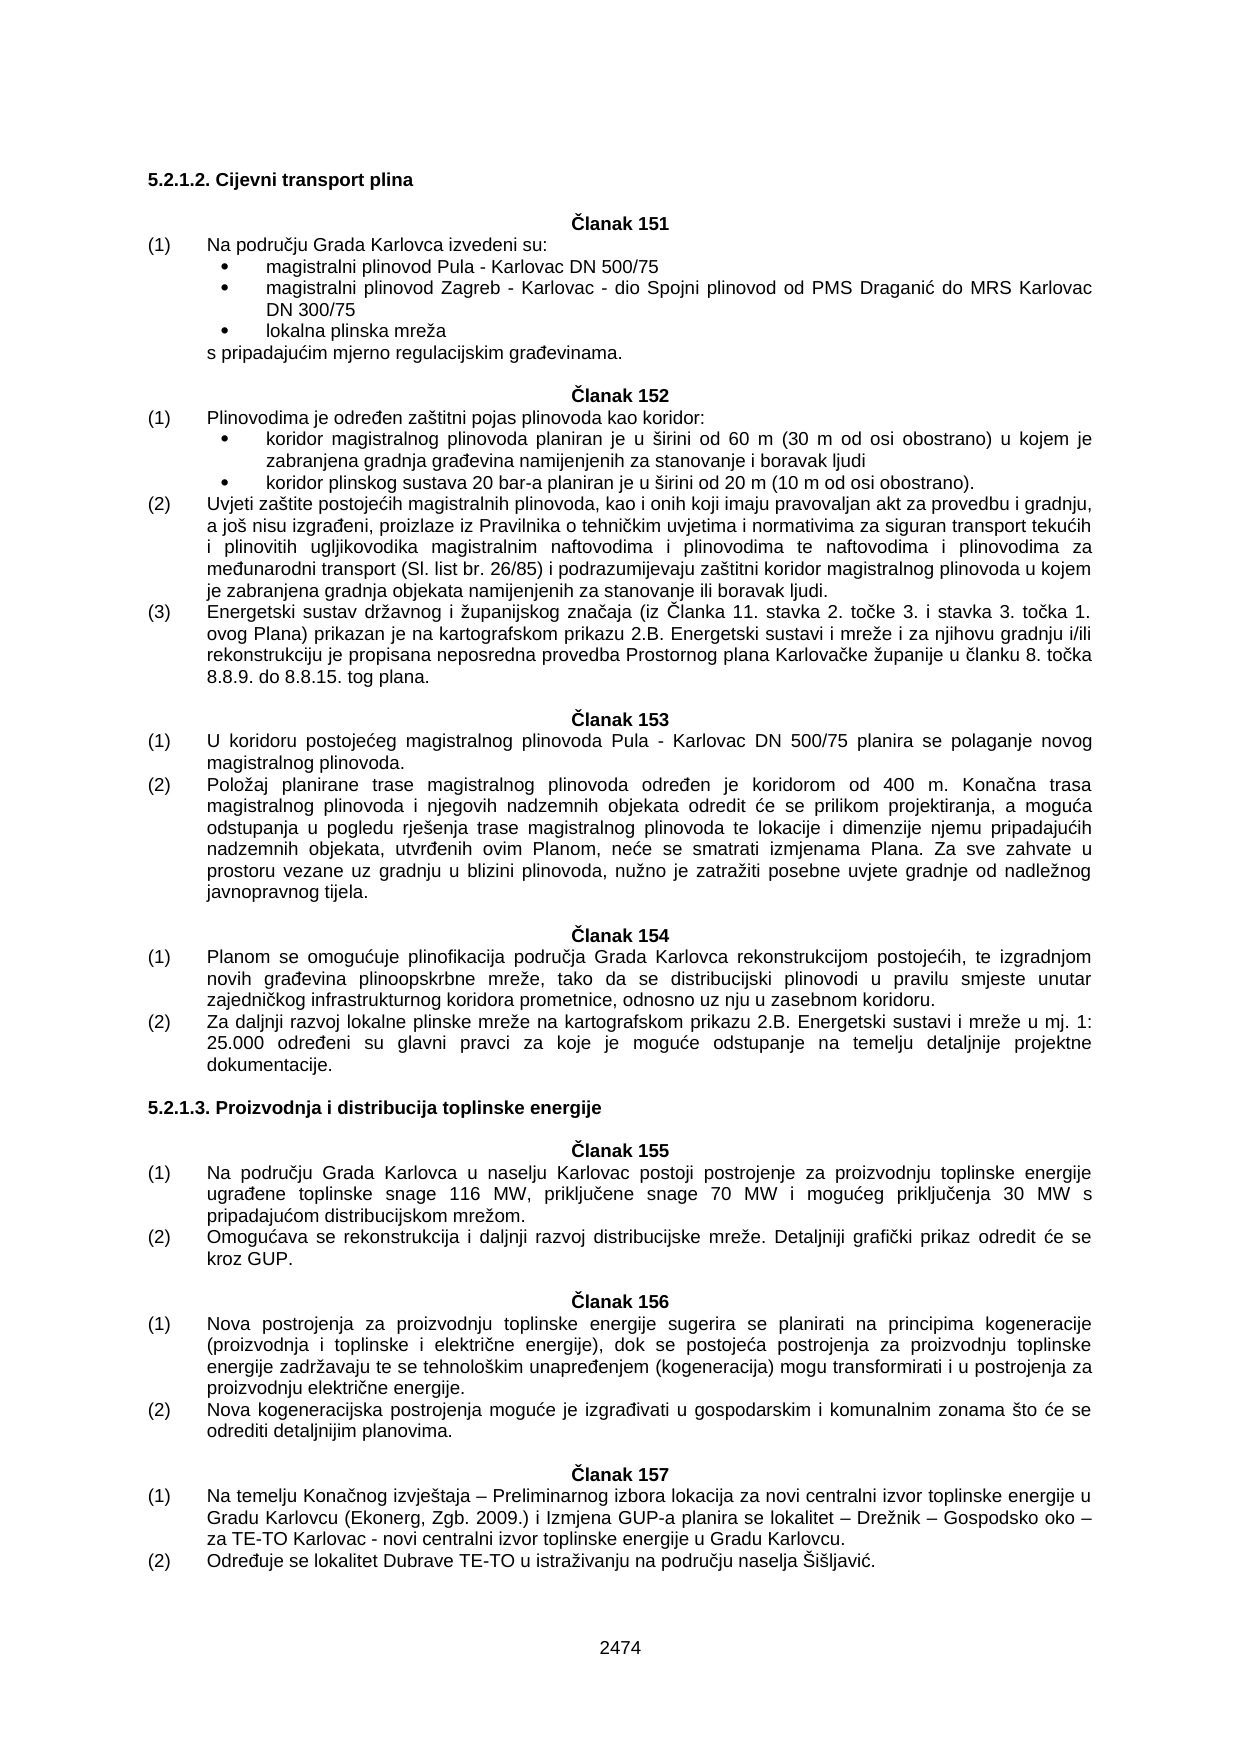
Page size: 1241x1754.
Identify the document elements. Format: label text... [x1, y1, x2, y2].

list Položaj planirane trase magistralnog plinovoda određen je koridorom od 400 m. Konačna trasa magistralnog plinovoda i njegovih nadzemnih objekata odredit će se prilikom projektiranja, a moguća odstupanja u pogledu rješenja trase magistralnog plinovoda te lokacije i dimenzije njemu pripadajućih nadzemnih objekata, utvrđenih ovim Planom, neće se smatrati izmjenama Plana. Za sve zahvate u prostoru vezane uz gradnju u blizini plinovoda, nužno je zatražiti posebne uvjete gradnje od nadležnog javnopravnog tijela. [148, 773, 1093, 903]
text 5.2.1.2. Cijevni transport plina [148, 169, 1093, 191]
text Članak [148, 709, 1093, 730]
list koridor magistralnog plinovoda planiran je u širini od 60 m (30 m od osi obostrano) u kojem je zabranjena gradnja građevina namijenjenih za stanovanje i boravak ljudi [221, 428, 1093, 471]
text s pripadajućim mjerno regulacijskim građevinama. [207, 342, 1093, 363]
list Za daljnji razvoj lokalne plinske mreže na kartografskom prikazu 2.B. Energetski sustavi i mreže u mj. 1: 25.000 određeni su glavni pravci za koje je moguće odstupanje na temelju detaljnije projektne dokumentacije. [148, 1011, 1093, 1075]
list Određuje se lokalitet Dubrave TE-TO u istraživanju na području naselja Šišljavić. [148, 1550, 1093, 1571]
list Na području Grada Karlovca u naselju Karlovac postoji postrojenje za proizvodnju toplinske energije ugrađene toplinske snage 116 MW, priključene snage 70 MW i mogućeg priključenja 30 MW s pripadajućom distribucijskom mrežom. [148, 1162, 1093, 1226]
list Nova postrojenja za proizvodnju toplinske energije sugerira se planirati na principima kogeneracije (proizvodnja i toplinske i električne energije), dok se postojeća postrojenja za proizvodnju toplinske energije zadržavaju te se tehnološkim unapređenjem (kogeneracija) mogu transformirati i u postrojenja za proizvodnju električne energije. [148, 1312, 1093, 1399]
list U koridoru postojećeg magistralnog plinovoda Pula - Karlovac DN 500/75 planira se polaganje novog magistralnog plinovoda. [148, 730, 1093, 773]
list Energetski sustav državnog i županijskog značaja (iz Članka 11. stavka 2. točke 3. i stavka 3. točka 1. ovog Plana) prikazan je na kartografskom prikazu 2.B. Energetski sustavi i mreže i za njihovu gradnju i/ili rekonstrukciju je propisana neposredna provedba Prostornog plana Karlovačke županije u članku 8. točka 8.8.9. do 8.8.15. tog plana. [148, 601, 1093, 687]
list magistralni plinovod Pula - Karlovac DN 500/75 [221, 255, 1093, 277]
text Članak [148, 212, 1093, 234]
list Na temelju Konačnog izvještaja – Preliminarnog izbora lokacija za novi centralni izvor toplinske energije u Gradu Karlovcu (Ekonerg, Zgb. 2009.) i Izmjena GUP-a planira se lokalitet – Drežnik – Gospodsko oko – za TE-TO Karlovac - novi centralni izvor toplinske energije u Gradu Karlovcu. [148, 1485, 1093, 1550]
text Članak [148, 1291, 1093, 1312]
list lokalna plinska mreža [221, 320, 1093, 342]
list Nova kogeneracijska postrojenja moguće je izgrađivati u gospodarskim i komunalnim zonama što će se odrediti detaljnijim planovima. [148, 1399, 1093, 1442]
list magistralni plinovod Zagreb - Karlovac - dio Spojni plinovod od PMS Draganić do MRS Karlovac DN 300/75 [221, 277, 1093, 320]
list Uvjeti zaštite postojećih magistralnih plinovoda, kao i onih koji imaju pravovaljan akt za provedbu i gradnju, a još nisu izgrađeni, proizlaze iz Pravilnika o tehničkim uvjetima i normativima za siguran transport tekućih i plinovitih ugljikovodika magistralnim naftovodima i plinovodima te naftovodima i plinovodima za međunarodni transport (Sl. list br. 26/85) i podrazumijevaju zaštitni koridor magistralnog plinovoda u kojem je zabranjena gradnja objekata namijenjenih za stanovanje ili boravak ljudi. [148, 493, 1093, 601]
list Omogućava se rekonstrukcija i daljnji razvoj distribucijske mreže. Detaljniji grafički prikaz odredit će se kroz GUP. [148, 1226, 1093, 1269]
list Planom se omogućuje plinofikacija područja Grada Karlovca rekonstrukcijom postojećih, te izgradnjom novih građevina plinoopskrbne mreže, tako da se distribucijski plinovodi u pravilu smjeste unutar zajedničkog infrastrukturnog koridora prometnice, odnosno uz nju u zasebnom koridoru. [148, 946, 1093, 1011]
text Članak [148, 1463, 1093, 1485]
list Na području Grada Karlovca izvedeni su: [148, 234, 1093, 255]
text Članak [148, 385, 1093, 407]
list Plinovodima je određen zaštitni pojas plinovoda kao koridor: [148, 407, 1093, 428]
list koridor plinskog sustava 20 bar-a planiran je u širini od 20 m (10 m od osi obostrano). [221, 471, 1093, 493]
text Članak [148, 1140, 1093, 1162]
text 5.2.1.3. Proizvodnja i distribucija toplinske energije [148, 1097, 1093, 1118]
text Članak [148, 924, 1093, 946]
